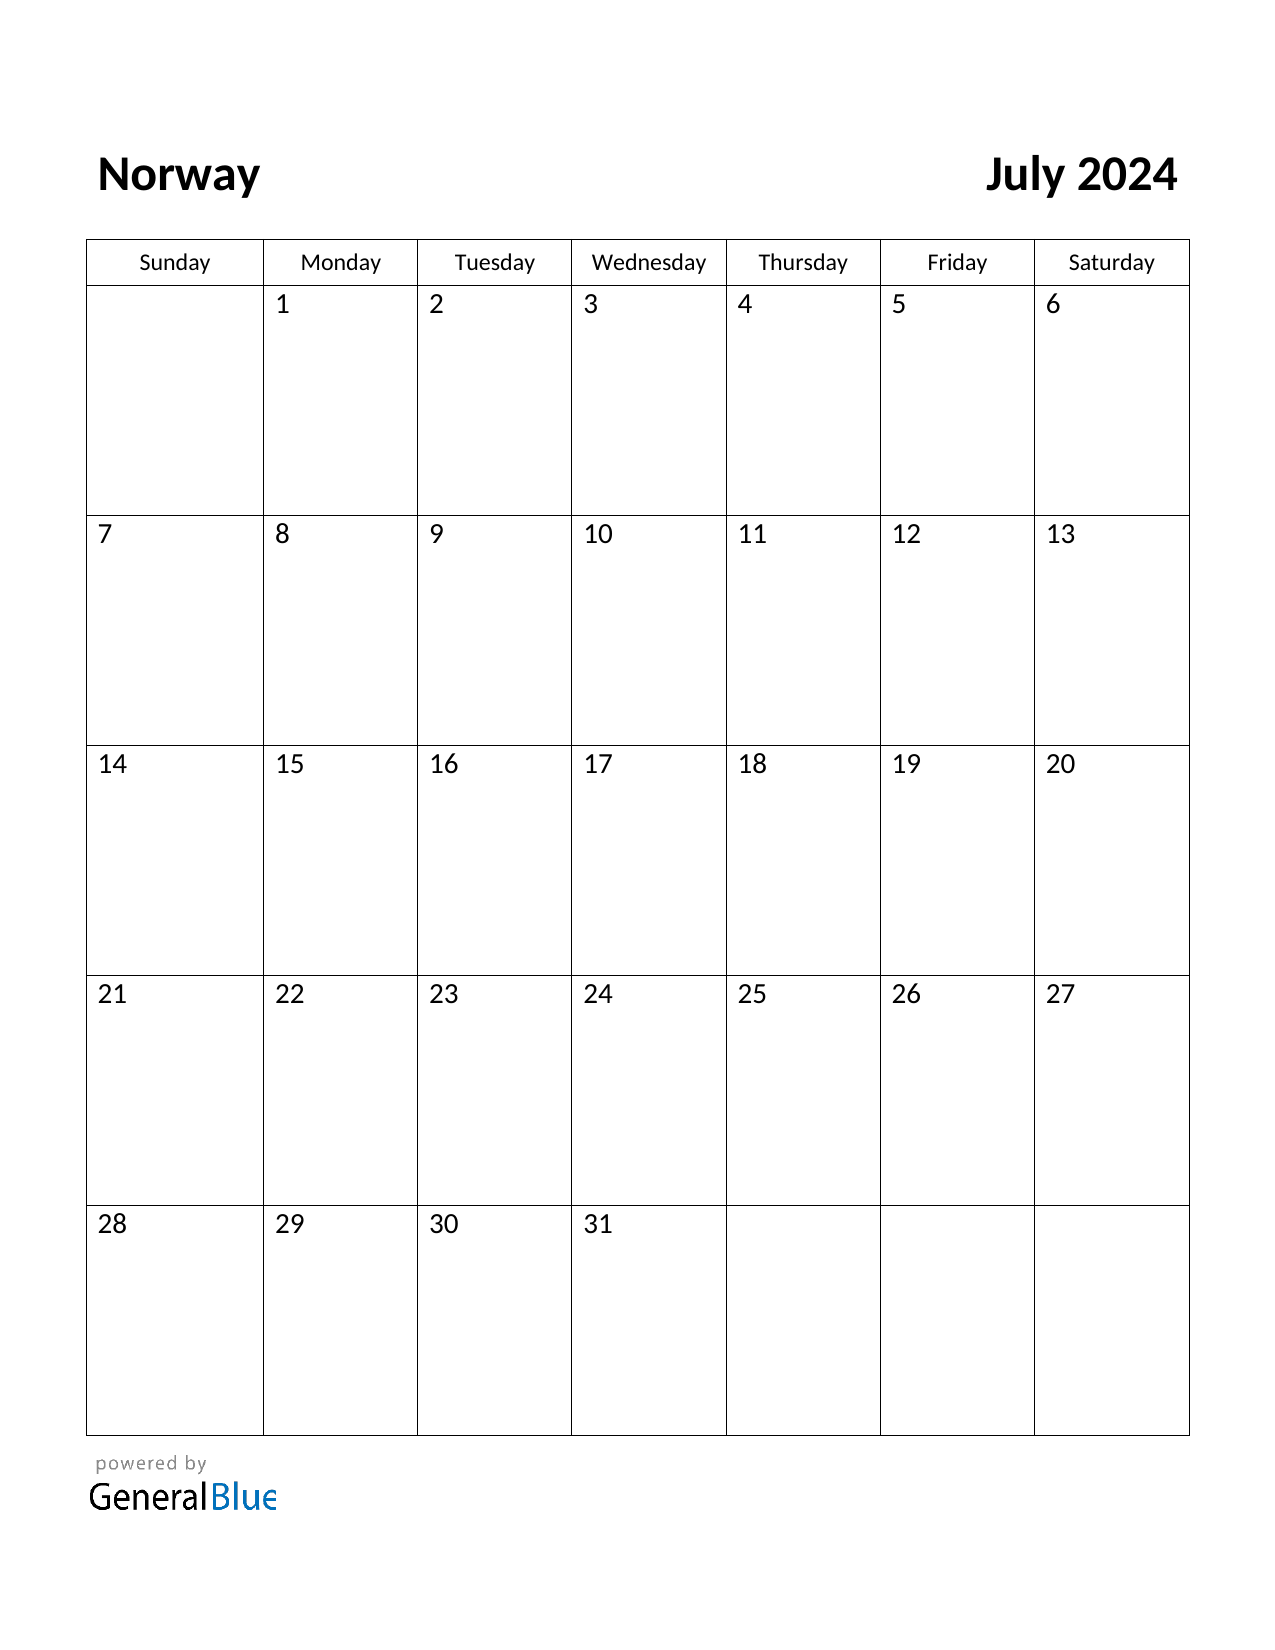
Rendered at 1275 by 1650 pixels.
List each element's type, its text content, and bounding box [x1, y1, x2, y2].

table_cell 2 [418, 286, 571, 318]
table_cell 6 [1035, 286, 1189, 318]
table_cell Sunday [87, 240, 263, 284]
table_cell [264, 1008, 417, 1204]
table_cell [881, 548, 1034, 744]
table_cell [87, 548, 263, 744]
table_cell [418, 548, 571, 744]
table_cell [264, 778, 417, 974]
table_cell 19 [881, 746, 1034, 778]
table_cell [418, 318, 571, 514]
table_cell [1035, 548, 1189, 744]
table_cell 12 [881, 516, 1034, 548]
table_cell 20 [1035, 746, 1189, 778]
table_cell [881, 1008, 1034, 1204]
table_cell [87, 286, 263, 318]
table_cell [727, 778, 880, 974]
picture [88, 1452, 276, 1515]
table_cell 15 [264, 746, 417, 778]
table_cell [87, 1008, 263, 1204]
table_cell 9 [418, 516, 571, 548]
table_cell 1 [264, 286, 417, 318]
table_cell [264, 548, 417, 744]
table_cell 27 [1035, 976, 1189, 1008]
table_cell [1035, 778, 1189, 974]
table_cell [418, 778, 571, 974]
table_cell Monday [264, 240, 417, 284]
table_cell 21 [87, 976, 263, 1008]
table_cell [572, 548, 726, 744]
table_cell 31 [572, 1206, 726, 1238]
table_cell 10 [572, 516, 726, 548]
table_cell Friday [881, 240, 1034, 284]
table_cell Thursday [727, 240, 880, 284]
table_cell [572, 1008, 726, 1204]
table_cell [1035, 1206, 1189, 1238]
table_cell [881, 1206, 1034, 1238]
table_cell [881, 318, 1034, 514]
table_cell [1035, 1008, 1189, 1204]
table_cell 4 [727, 286, 880, 318]
table_header July 2024 [572, 105, 1189, 239]
table_cell 3 [572, 286, 726, 318]
table_cell 13 [1035, 516, 1189, 548]
table_cell [264, 1238, 417, 1434]
table_cell 28 [87, 1206, 263, 1238]
table_cell [418, 1238, 571, 1434]
table_cell [572, 778, 726, 974]
table_cell [1035, 318, 1189, 514]
table_header Norway [86, 105, 572, 239]
table_cell [1035, 1238, 1189, 1434]
table_cell 23 [418, 976, 571, 1008]
table_cell 16 [418, 746, 571, 778]
table_cell [727, 1206, 880, 1238]
table_cell 22 [264, 976, 417, 1008]
table_cell [86, 1436, 1189, 1534]
table_cell [87, 778, 263, 974]
table_cell 14 [87, 746, 263, 778]
table_cell [418, 1008, 571, 1204]
table_cell Saturday [1035, 240, 1189, 284]
table_cell Wednesday [572, 240, 726, 284]
table_cell 25 [727, 976, 880, 1008]
table_cell 7 [87, 516, 263, 548]
table_cell [87, 318, 263, 514]
table_cell [87, 1238, 263, 1434]
table_cell 18 [727, 746, 880, 778]
table_cell [881, 778, 1034, 974]
table_cell [881, 1238, 1034, 1434]
table_cell [727, 318, 880, 514]
table_cell [727, 548, 880, 744]
table_cell [727, 1008, 880, 1204]
table_cell 11 [727, 516, 880, 548]
table_cell 8 [264, 516, 417, 548]
table_cell 29 [264, 1206, 417, 1238]
table_cell [572, 1238, 726, 1434]
table_cell 24 [572, 976, 726, 1008]
table_cell Tuesday [418, 240, 571, 284]
table_cell [727, 1238, 880, 1434]
table_cell [572, 318, 726, 514]
table_cell 17 [572, 746, 726, 778]
table_cell 5 [881, 286, 1034, 318]
table_cell 26 [881, 976, 1034, 1008]
table_cell 30 [418, 1206, 571, 1238]
table_cell [264, 318, 417, 514]
